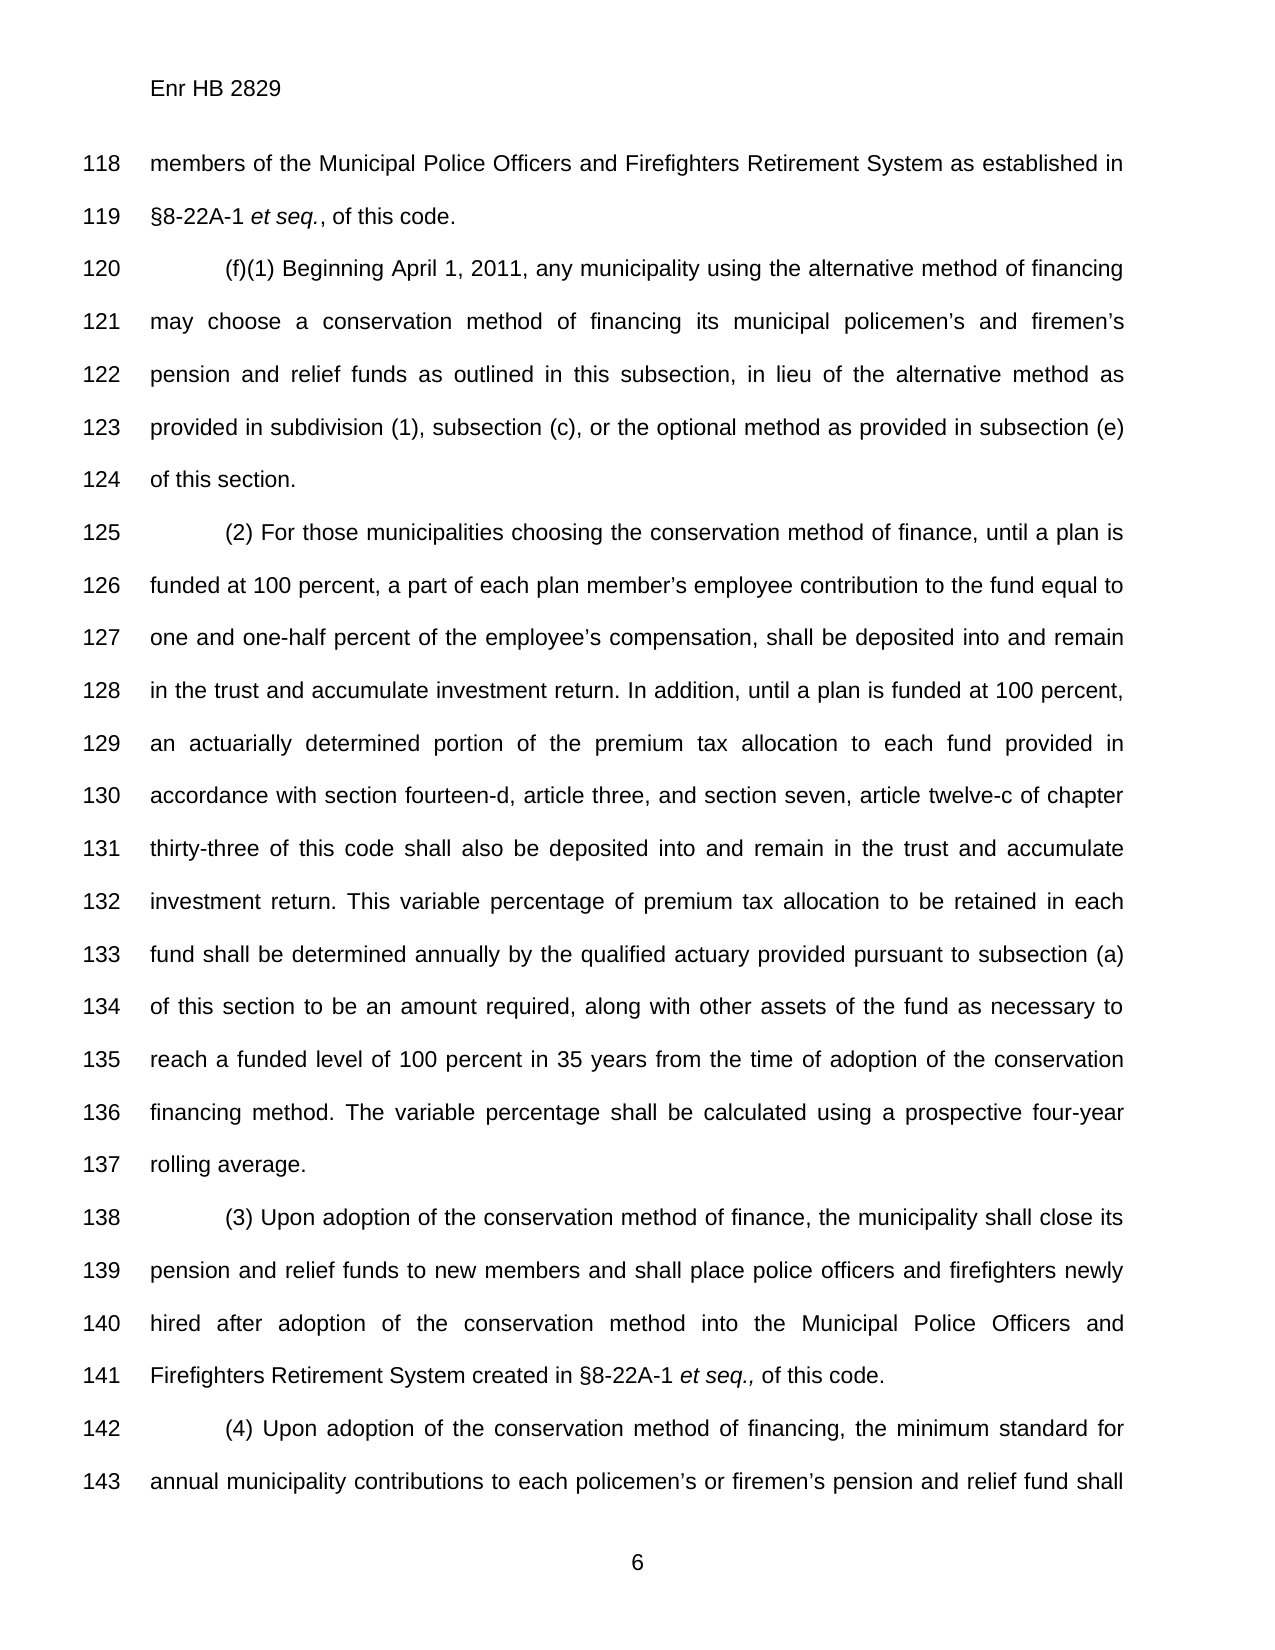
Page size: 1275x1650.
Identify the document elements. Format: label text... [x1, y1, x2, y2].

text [150, 1415, 1125, 1494]
text (2) For those municipalities choosing the conservation method of finance, until a plan is funded at 100 percent, a part of each plan member’s employee contribution to the fund equal to one and one-half percent of the employee’s compensation, shall be deposited into and remain in the trust and accumulate investment return. In addition, until a plan is funded at 100 percent, an actuarially determined portion of the premium tax allocation to each fund provided in accordance with section fourteen-d, article three, and section seven, article twelve-c of chapter thirty-three of this code shall also be deposited into and remain in the trust and accumulate investment return. This variable percentage of premium tax allocation to be retained in each fund shall be determined annually by the qualified actuary provided pursuant to subsection (a) of this section to be an amount required, along with other assets of the fund as necessary to reach a funded level of 100 percent in 35 years from the time of adoption of the conservation financing method. The variable percentage shall be calculated using a prospective four-year rolling average. [150, 519, 1125, 1178]
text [150, 150, 1125, 229]
text (f)(1) Beginning April 1, 2011, any municipality using the alternative method of financing may choose a conservation method of financing its municipal policemen’s and firemen’s pension and relief funds as outlined in this subsection, in lieu of the alternative method as provided in subdivision (1), subsection (c), or the optional method as provided in subsection (e) of this section. [150, 255, 1125, 493]
text (3) Upon adoption of the conservation method of finance, the municipality shall close its pension and relief funds to new members and shall place police officers and firefighters newly hired after adoption of the conservation method into the Municipal Police Officers and Firefighters Retirement System created in §8-22A-1 et seq., of this code. [150, 1204, 1125, 1389]
